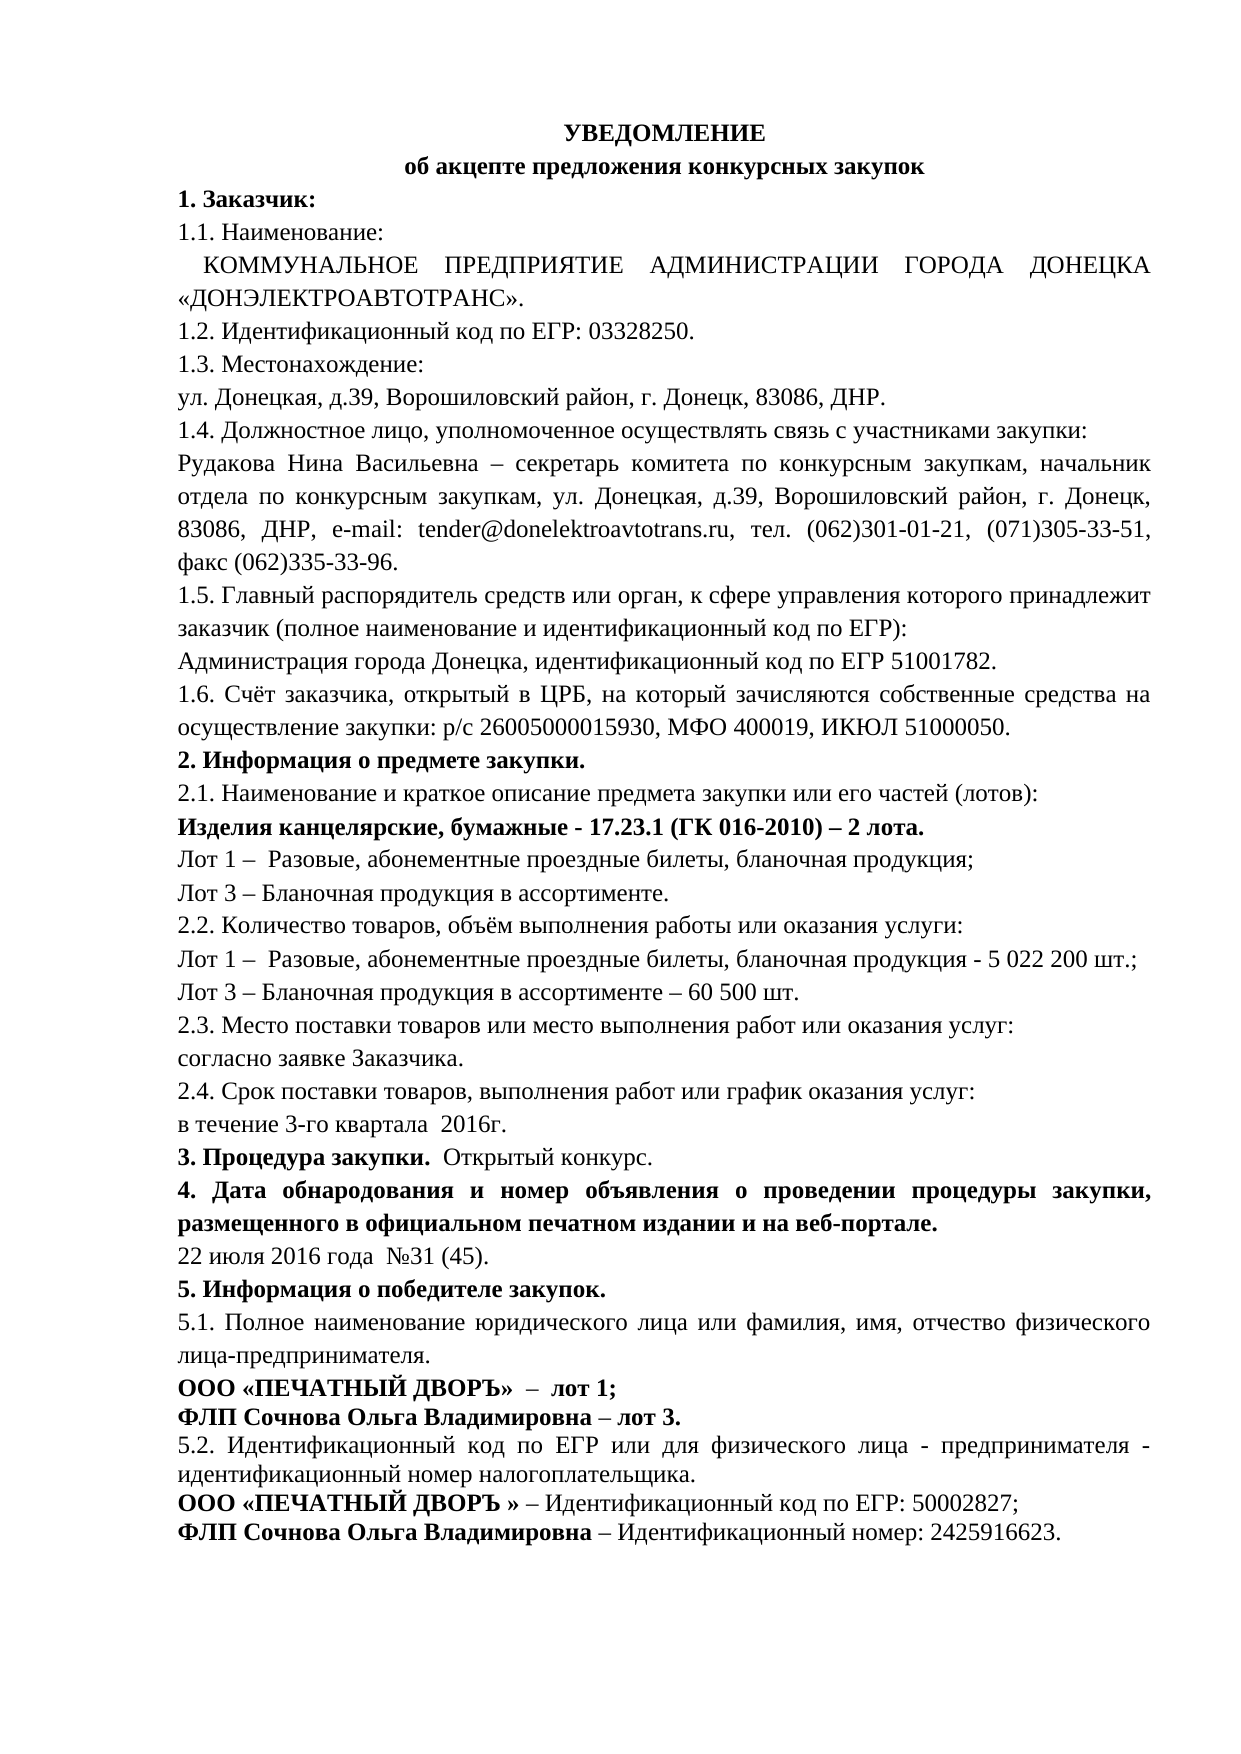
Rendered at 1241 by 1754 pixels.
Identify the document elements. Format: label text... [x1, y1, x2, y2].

text Лот 3 – Бланочная продукция в ассортименте. [177, 878, 1152, 906]
text Лот 3 – Бланочная продукция в ассортименте – 60 500 шт. [177, 977, 1152, 1005]
text 5. Информация о победителе закупок. [177, 1274, 1152, 1303]
text 5.1. Полное наименование юридического лица или фамилия, имя, отчество физического лица-предпринимателя. [177, 1307, 1152, 1369]
text ФЛП Сочнова Ольга Владимировна – Идентификационный номер: 2425916623. [177, 1517, 1152, 1545]
text 2.3. Место поставки товаров или место выполнения работ или оказания услуг: [177, 1010, 1152, 1038]
text Администрация города Донецка, идентификационный код по ЕГР 51001782. [177, 646, 1152, 675]
text ул. Донецкая, д.39, Ворошиловский район, г. Донецк, 83086, ДНР. [177, 382, 1152, 411]
text 22 июля 2016 года №31 (45). [177, 1241, 1152, 1269]
text ООО «ПЕЧАТНЫЙ ДВОРЪ » – Идентификационный код по ЕГР: 50002827; [177, 1488, 1152, 1517]
text 1.6. Счёт заказчика, открытый в ЦРБ, на который зачисляются собственные средства на осуществление закупки: р/с 26005000015930, МФО 400019, ИКЮЛ 51000050. [177, 679, 1152, 741]
text ФЛП Сочнова Ольга Владимировна – лот 3. [177, 1402, 1152, 1430]
text 2.4. Срок поставки товаров, выполнения работ или график оказания услуг: [177, 1076, 1152, 1104]
text 1.1. Наименование: [177, 217, 1152, 246]
text КОММУНАЛЬНОЕ ПРЕДПРИЯТИЕ АДМИНИСТРАЦИИ ГОРОДА ДОНЕЦКА «ДОНЭЛЕКТРОАВТОТРАНС». [177, 250, 1152, 312]
list ООО «ПЕЧАТНЫЙ ДВОРЪ» – лот 1; [177, 1373, 1152, 1402]
text 1.2. Идентификационный код по ЕГР: 03328250. [177, 316, 1152, 345]
text Лот 1 – Разовые, абонементные проездные билеты, бланочная продукция; [177, 844, 1152, 873]
text Изделия канцелярские, бумажные - 17.23.1 (ГК 016-2010) – 2 лота. [177, 812, 1152, 840]
text согласно заявке Заказчика. [177, 1043, 1152, 1071]
text в течение 3-го квартала 2016г. [177, 1109, 1152, 1137]
text Лот 1 – Разовые, абонементные проездные билеты, бланочная продукция - 5 022 200 шт.; [177, 944, 1152, 972]
text 1. Заказчик: [177, 184, 1152, 213]
text 1.3. Местонахождение: [177, 349, 1152, 378]
text об акцепте предложения конкурсных закупок [177, 151, 1152, 180]
text 1.4. Должностное лицо, уполномоченное осуществлять связь с участниками закупки: [177, 415, 1152, 444]
text УВЕДОМЛЕНИЕ [177, 118, 1152, 147]
text 4. Дата обнародования и номер объявления о проведении процедуры закупки, размещенного в официальном печатном издании и на веб-портале. [177, 1175, 1152, 1237]
text Рудакова Нина Васильевна – секретарь комитета по конкурсным закупкам, начальник отдела по конкурсным закупкам, ул. Донецкая, д.39, Ворошиловский район, г. Донецк, 83086, ДНР, e-mail: tender@donelektroavtotrans.ru, тел. (062)301-01-21, (071)305-33-51, факс (062)335-33-96. [177, 448, 1152, 576]
text 3. Процедура закупки. Открытый конкурс. [177, 1142, 1152, 1171]
text 5.2. Идентификационный код по ЕГР или для физического лица - предпринимателя - идентификационный номер налогоплательщика. [177, 1430, 1152, 1488]
text 2. Информация о предмете закупки. [177, 746, 1152, 774]
text 1.5. Главный распорядитель средств или орган, к сфере управления которого принадлежит заказчик (полное наименование и идентификационный код по ЕГР): [177, 580, 1152, 642]
text 2.1. Наименование и краткое описание предмета закупки или его частей (лотов): [177, 778, 1152, 807]
text 2.2. Количество товаров, объём выполнения работы или оказания услуги: [177, 911, 1152, 939]
